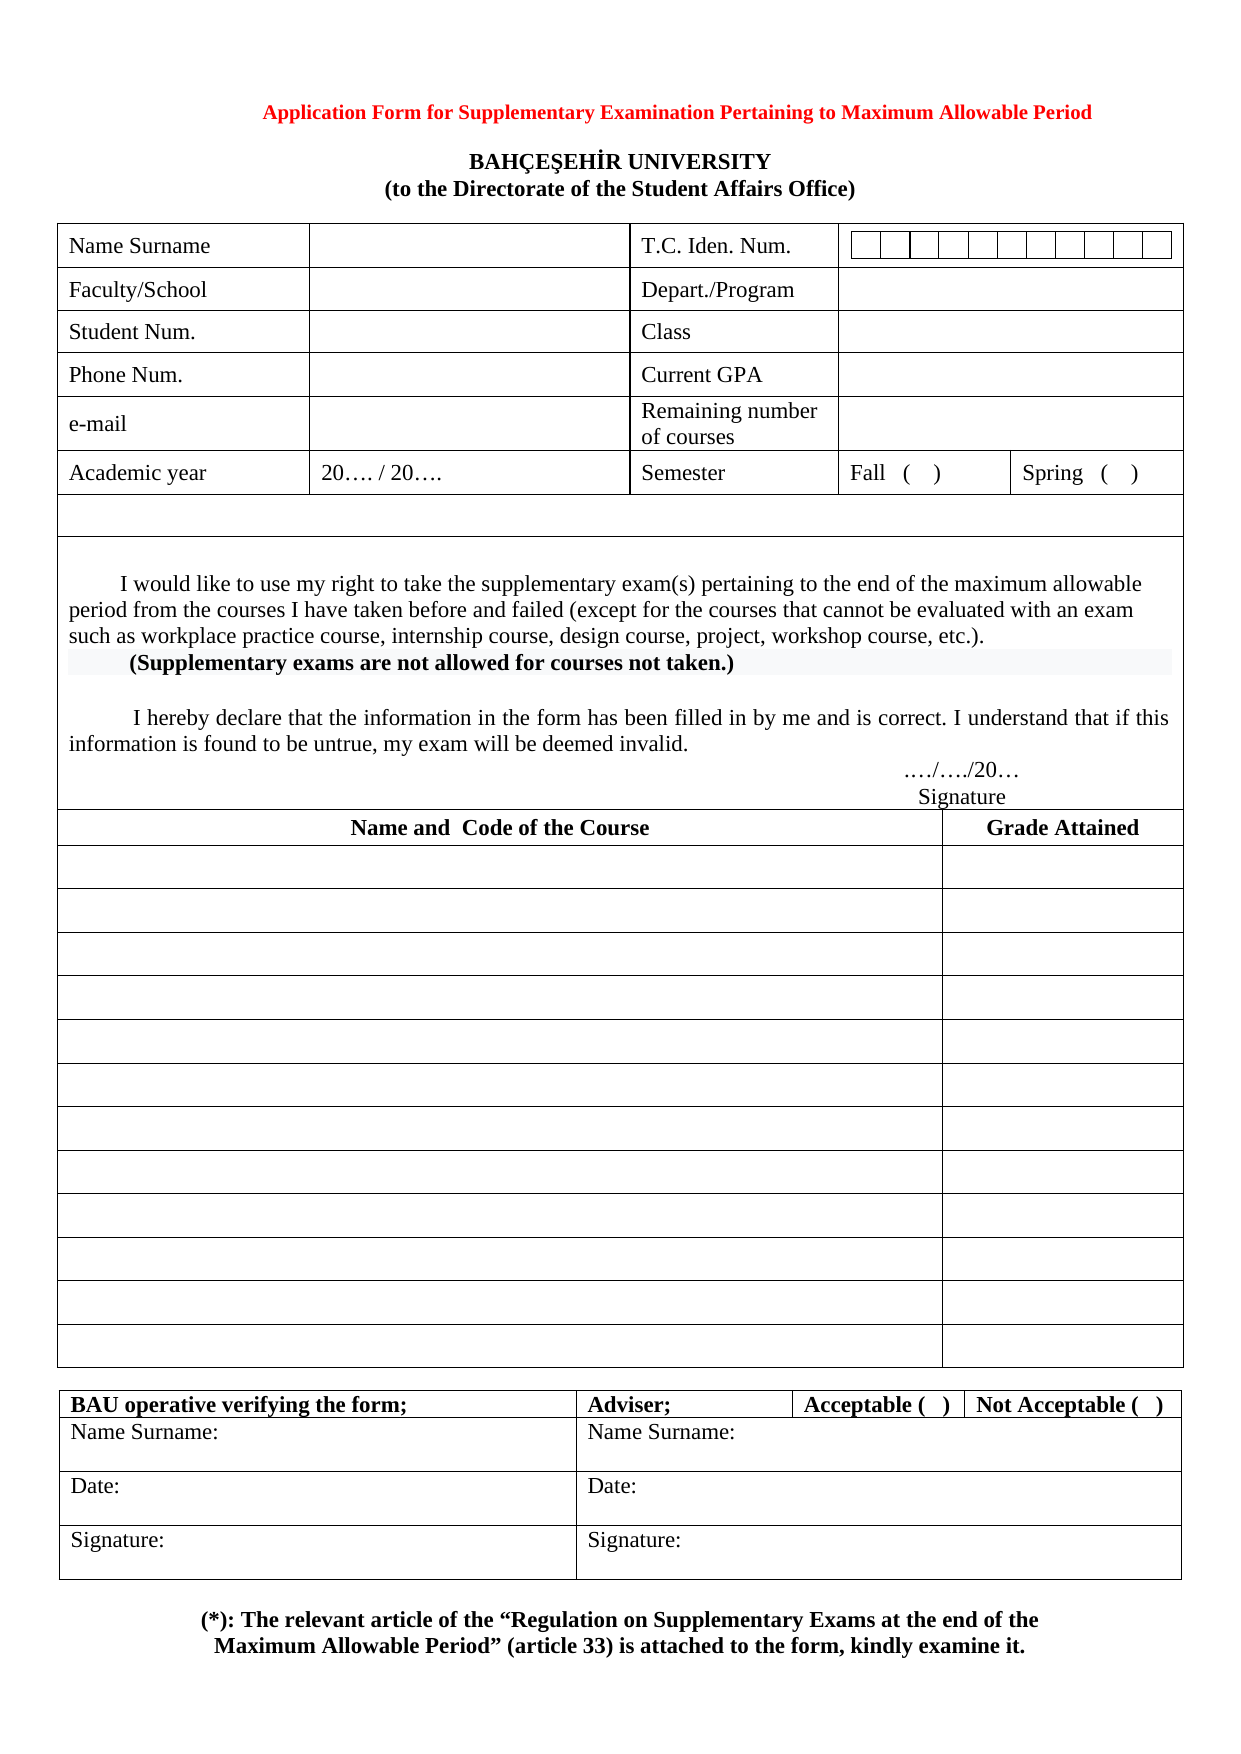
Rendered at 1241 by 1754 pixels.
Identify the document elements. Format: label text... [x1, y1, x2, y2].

table_cell Class [631, 311, 838, 352]
table_cell [58, 1020, 942, 1062]
table_cell [943, 1325, 1183, 1367]
table_cell [58, 846, 942, 888]
table_cell [943, 1238, 1183, 1280]
table_cell [310, 268, 629, 310]
table_header [839, 224, 1183, 267]
table_cell [58, 1238, 942, 1280]
table_cell Name Surname: [60, 1418, 576, 1471]
table_cell Date: [60, 1472, 576, 1525]
table_cell Student Num. [58, 311, 309, 352]
table_cell Spring ( ) [1011, 451, 1183, 493]
text BAHÇEŞEHİR UNIVERSITY [148, 124, 1093, 175]
table_cell Academic year [58, 451, 309, 493]
table_cell [943, 1281, 1183, 1324]
table_cell Semester [631, 451, 838, 493]
table_cell [839, 268, 1183, 310]
table_cell [58, 495, 1183, 536]
table_header Acceptable ( ) [793, 1391, 964, 1417]
table_cell [58, 1064, 942, 1106]
table_cell Phone Num. [58, 353, 309, 396]
table_cell Name and Code of the Course [58, 810, 942, 845]
table_header Adviser; [577, 1391, 792, 1417]
table_cell Name Surname: [577, 1418, 1181, 1471]
table_cell Current GPA [631, 353, 838, 396]
table_cell [58, 1151, 942, 1193]
table_header BAU operative verifying the form; [60, 1391, 576, 1417]
table_cell I would like to use my right to take the supplementary exam(s) pertaining to the end of the maximum allowable period from the courses I have taken before and failed (except for the courses that cannot be evaluated with an exam such as workplace practice course, internship course, design course, project, workshop course, etc.). (Supplementary exams are not allowed for courses not taken.) I hereby declare that the information in the form has been filled in by me and is correct. I understand that if this information is found to be untrue, my exam will be deemed invalid. [58, 537, 1183, 809]
table_cell Depart./Program [631, 268, 838, 310]
table_cell [943, 846, 1183, 888]
table_cell [943, 1151, 1183, 1193]
table_cell [58, 1107, 942, 1149]
table_cell Remaining number of courses [631, 397, 838, 450]
table_cell Signature: [60, 1526, 576, 1578]
table_cell Signature: [577, 1526, 1181, 1578]
table_header Not Acceptable ( ) [965, 1391, 1181, 1417]
table_header T.C. Iden. Num. [631, 224, 838, 267]
text (*): The relevant article of the “Regulation on Supplementary Exams at the end of the Maximum Allowable Period” (article 33) is attached to the form, kindly examine it. [148, 1606, 1093, 1659]
table_cell Fall ( ) [839, 451, 1010, 493]
table_cell Grade Attained [943, 810, 1183, 845]
table_cell [943, 1064, 1183, 1106]
table_cell Date: [577, 1472, 1181, 1525]
table_cell Faculty/School [58, 268, 309, 310]
table_cell [310, 311, 629, 352]
table_cell [58, 1194, 942, 1237]
table_cell [943, 1194, 1183, 1237]
table_cell [58, 1281, 942, 1324]
table_cell [943, 1107, 1183, 1149]
text (to the Directorate of the Student Affairs Office) [148, 175, 1093, 201]
table_header Name Surname [58, 224, 309, 267]
table_cell [943, 976, 1183, 1019]
table_cell [58, 976, 942, 1019]
table_cell [839, 311, 1183, 352]
table_cell [58, 889, 942, 932]
table_cell 20…. / 20…. [310, 451, 629, 493]
table_cell [310, 397, 629, 450]
table_cell e-mail [58, 397, 309, 450]
table_cell [943, 933, 1183, 975]
table_cell [943, 1020, 1183, 1062]
table_header [310, 224, 629, 267]
table_cell [310, 353, 629, 396]
text Application Form for Supplementary Examination Pertaining to Maximum Allowable Period [148, 100, 1093, 124]
table_cell [839, 397, 1183, 450]
table_cell [839, 353, 1183, 396]
table_cell [943, 889, 1183, 932]
table_cell [58, 933, 942, 975]
table_cell [58, 1325, 942, 1367]
